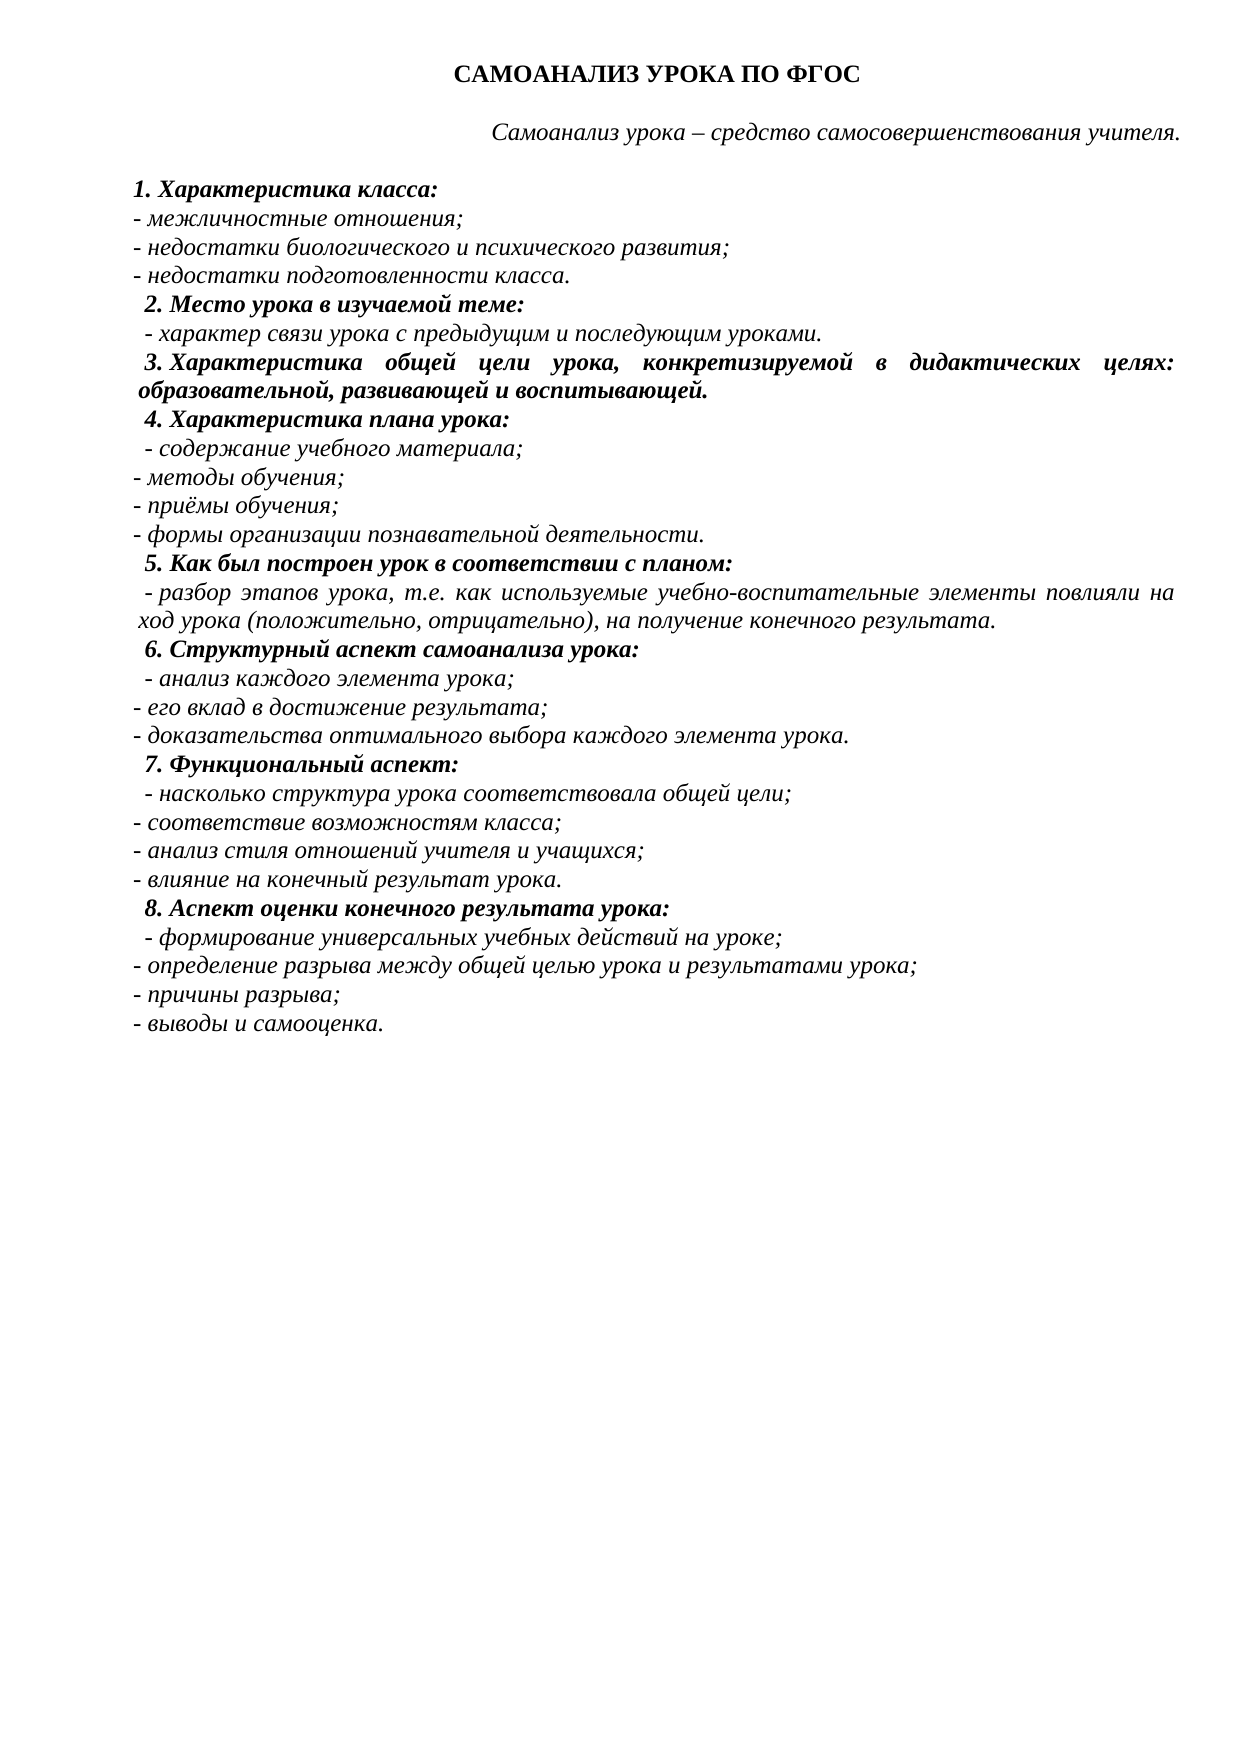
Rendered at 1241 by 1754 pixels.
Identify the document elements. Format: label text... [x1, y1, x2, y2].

text - приёмы обучения; [133, 490, 1181, 519]
text 7. Функциональный аспект: [138, 749, 1176, 778]
text - содержание учебного материала; [138, 433, 1176, 462]
text САМОАНАЛИЗ УРОКА ПО ФГОС [133, 59, 1181, 88]
text - формы организации познавательной деятельности. [133, 519, 1181, 548]
text 5. Как был построен урок в соответствии с планом: [138, 548, 1176, 577]
text - анализ стиля отношений учителя и учащихся; [133, 835, 1181, 864]
text - причины разрыва; [133, 979, 1181, 1008]
text 1. Характеристика класса: [133, 174, 1181, 203]
text 2. Место урока в изучаемой теме: [138, 289, 1176, 318]
text - влияние на конечный результат урока. [133, 864, 1181, 893]
text - недостатки подготовленности класса. [133, 260, 1176, 289]
text - межличностные отношения; [133, 203, 1181, 232]
text - выводы и самооценка. [133, 1008, 1181, 1037]
text - доказательства оптимального выбора каждого элемента урока. [133, 720, 1181, 749]
text - характер связи урока с предыдущим и последующим уроками. [138, 318, 1176, 347]
text - насколько структура урока соответствовала общей цели; [138, 778, 1176, 807]
text - его вклад в достижение результата; [133, 692, 1181, 720]
text Самоанализ урока – средство самосовершенствования учителя. [133, 117, 1181, 145]
text - недостатки биологического и психического развития; [133, 232, 1176, 260]
text - разбор этапов урока, т.е. как используемые учебно-воспитательные элементы повлияли на ход урока (положительно, отрицательно), на получение конечного результата. [138, 577, 1176, 634]
text - анализ каждого элемента урока; [138, 663, 1176, 692]
text 8. Аспект оценки конечного результата урока: [138, 893, 1176, 922]
text - определение разрыва между общей целью урока и результатами урока; [133, 950, 1181, 979]
text - формирование универсальных учебных действий на уроке; [138, 922, 1176, 950]
text 6. Структурный аспект самоанализа урока: [138, 634, 1176, 663]
text 4. Характеристика плана урока: [138, 404, 1176, 433]
text - методы обучения; [133, 462, 1176, 490]
text - соответствие возможностям класса; [133, 807, 1181, 835]
text 3. Характеристика общей цели урока, конкретизируемой в дидактических целях: образовательной, развивающей и воспитывающей. [138, 347, 1176, 404]
